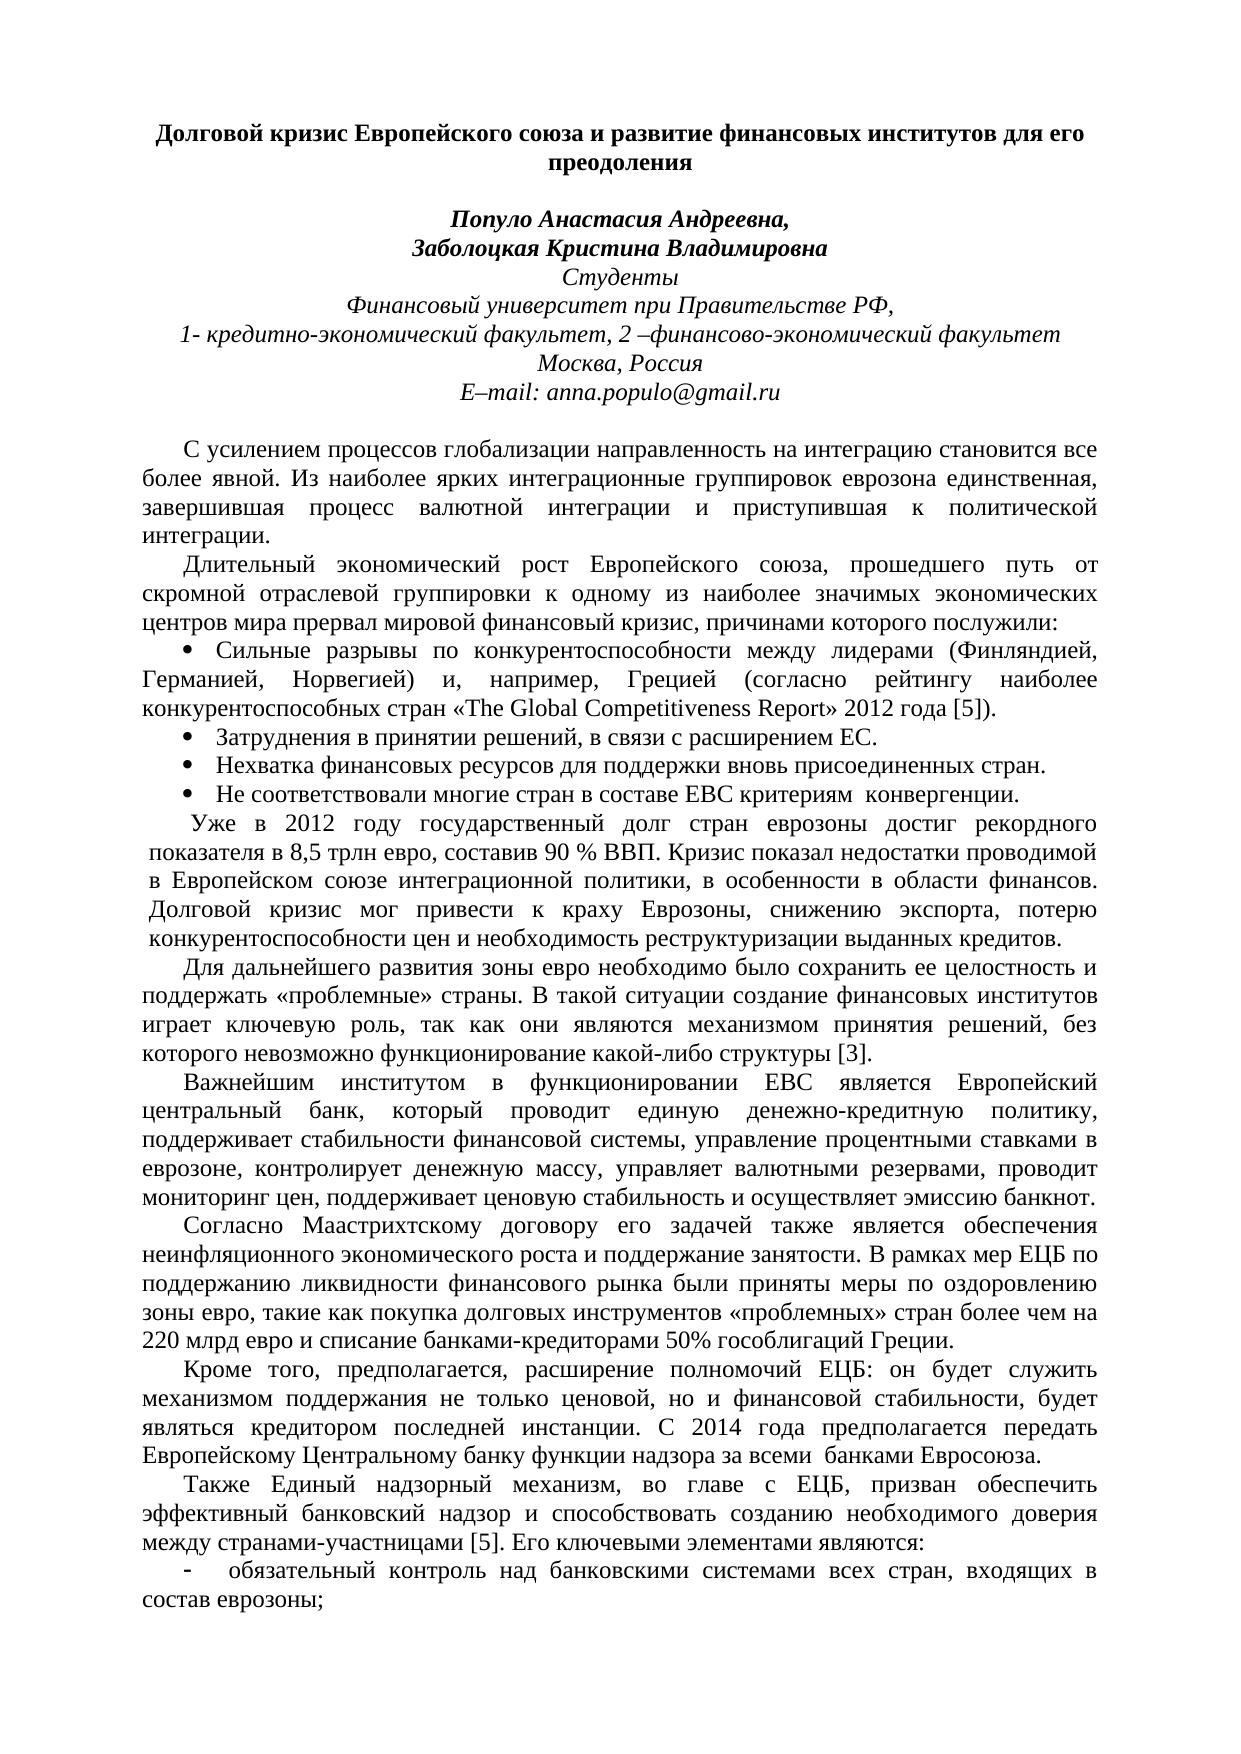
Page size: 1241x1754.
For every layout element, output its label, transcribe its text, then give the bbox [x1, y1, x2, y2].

text Заболоцкая Кристина Владимировна [142, 233, 1098, 262]
text E–mail: anna.populo@gmail.ru [142, 377, 1098, 406]
text Уже в 2012 году государственный долг стран еврозоны достиг рекордного показателя в 8,5 трлн евро, составив 90 % ВВП. Кризис показал недостатки проводимой в Европейском союзе интеграционной политики, в особенности в области финансов. Долговой кризис мог привести к краху Еврозоны, снижению экспорта, потерю конкурентоспособности цен и необходимость реструктуризации выданных кредитов. [149, 808, 1098, 952]
text 1- кредитно-экономический факультет, 2 –финансово-экономический факультет Москва, Россия [142, 319, 1098, 377]
text Долговой кризис Европейского союза и развитие финансовых институтов для его преодоления [142, 118, 1098, 176]
text Длительный экономический рост Европейского союза, прошедшего путь от скромной отраслевой группировки к одному из наиболее значимых экономических центров мира прервал мировой финансовый кризис, причинами которого послужили: [142, 549, 1098, 636]
text Также Единый надзорный механизм, во главе с ЕЦБ, призван обеспечить эффективный банковский надзор и способствовать созданию необходимого доверия между странами-участницами [5]. Его ключевыми элементами являются: [142, 1469, 1098, 1556]
list Затруднения в принятии решений, в связи с расширением ЕС. [142, 722, 1098, 751]
list Сильные разрывы по конкурентоспособности между лидерами (Финляндией, Германией, Норвегией) и, например, Грецией (согласно рейтингу наиболее конкурентоспособных стран «The Global Competitiveness Report» 2012 года [5]). [142, 636, 1098, 722]
text Кроме того, предполагается, расширение полномочий ЕЦБ: он будет служить механизмом поддержания не только ценовой, но и финансовой стабильности, будет являться кредитором последней инстанции. С 2014 года предполагается передать Европейскому Центральному банку функции надзора за всеми банками Евросоюза. [142, 1354, 1098, 1469]
list Согласно Маастрихтскому договору его задачей также является обеспечения неинфляционного экономического роста и поддержание занятости. В рамках мер ЕЦБ по поддержанию ликвидности финансового рынка были приняты меры по оздоровлению зоны евро, такие как покупка долговых инструментов «проблемных» стран более чем на 220 млрд евро и списание банками-кредиторами 50% гособлигаций Греции. [142, 1211, 1098, 1354]
text Финансовый университет при Правительстве РФ, [142, 291, 1098, 319]
text Важнейшим институтом в функционировании ЕВС является Европейский центральный банк, который проводит единую денежно-кредитную политику, поддерживает стабильности финансовой системы, управление процентными ставками в еврозоне, контролирует денежную массу, управляет валютными резервами, проводит мониторинг цен, поддерживает ценовую стабильность и осуществляет эмиссию банкнот. [142, 1067, 1098, 1211]
list Нехватка финансовых ресурсов для поддержки вновь присоединенных стран. [142, 751, 1098, 779]
list обязательный контроль над банковскими системами всех стран, входящих в состав еврозоны; [142, 1556, 1098, 1613]
list Не соответствовали многие стран в составе ЕВС критериям конвергенции. [142, 779, 1098, 808]
text Для дальнейшего развития зоны евро необходимо было сохранить ее целостность и поддержать «проблемные» страны. В такой ситуации создание финансовых институтов играет ключевую роль, так как они являются механизмом принятия решений, без которого невозможно функционирование какой-либо структуры [3]. [142, 952, 1098, 1067]
text Популо Анастасия Андреевна, [142, 204, 1098, 233]
text С усилением процессов глобализации направленность на интеграцию становится все более явной. Из наиболее ярких интеграционные группировок еврозона единственная, завершившая процесс валютной интеграции и приступившая к политической интеграции. [142, 434, 1098, 549]
text Студенты [142, 262, 1098, 291]
